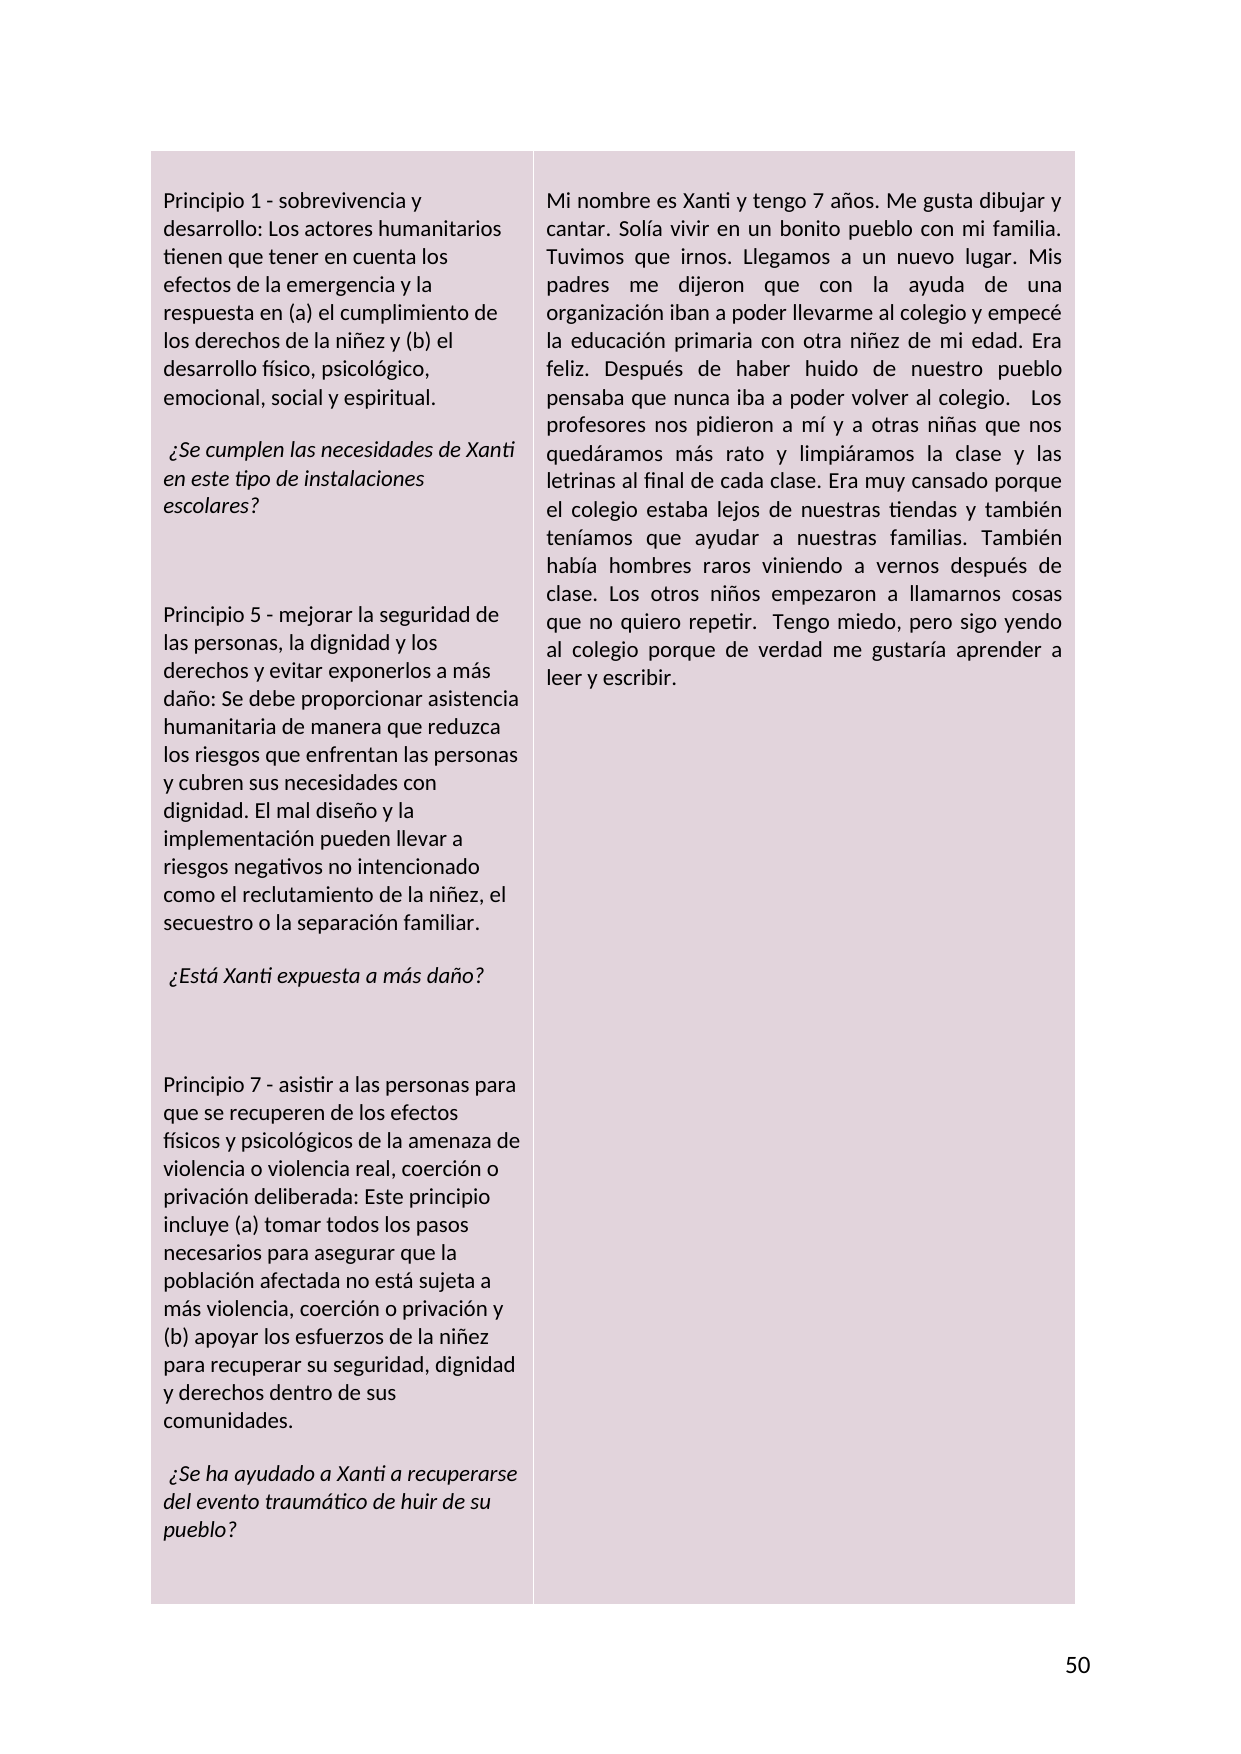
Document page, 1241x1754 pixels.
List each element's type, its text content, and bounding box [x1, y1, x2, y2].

table_cell Principio 1 - sobrevivencia y desarrollo: Los actores humanitarios tienen que tener en cuenta los efectos de la emergencia y la respuesta en (a) el cumplimiento de los derechos de la niñez y (b) el desarrollo físico, psicológico, emocional, social y espiritual. ¿Se cumplen las necesidades de Xanti en este tipo de instalaciones escolares? Principio 5 - mejorar la seguridad de las personas, la dignidad y los derechos y evitar exponerlos a más daño: Se debe proporcionar asistencia humanitaria de manera que reduzca los riesgos que enfrentan las personas y cubren sus necesidades con dignidad. El mal diseño y la implementación pueden llevar a riesgos negativos no intencionado como el reclutamiento de la niñez, el secuestro o la separación familiar. ¿Está Xanti expuesta a más daño? Principio 7 - asistir a las personas para que se recuperen de los efectos físicos y psicológicos de la amenaza de violencia o violencia real, coerción o privación deliberada: Este principio incluye (a) tomar todos los pasos necesarios para asegurar que la población afectada no está sujeta a más violencia, coerción o privación y (b) apoyar los esfuerzos de la niñez para recuperar su seguridad, dignidad y derechos dentro de sus comunidades. ¿Se ha ayudado a Xanti a recuperarse del evento traumático de huir de su pueblo? [151, 151, 533, 1604]
table_cell Mi nombre es Xanti y tengo 7 años. Me gusta dibujar y cantar. Solía vivir en un bonito pueblo con mi familia. Tuvimos que irnos. Llegamos a un nuevo lugar. Mis padres me dijeron que con la ayuda de una organización iban a poder llevarme al colegio y empecé la educación primaria con otra niñez de mi edad. Era feliz. Después de haber huido de nuestro pueblo pensaba que nunca iba a poder volver al colegio. Los profesores nos pidieron a mí y a otras niñas que nos quedáramos más rato y limpiáramos la clase y las letrinas al final de cada clase. Era muy cansado porque el colegio estaba lejos de nuestras tiendas y también teníamos que ayudar a nuestras familias. También había hombres raros viniendo a vernos después de clase. Los otros niños empezaron a llamarnos cosas que no quiero repetir. Tengo miedo, pero sigo yendo al colegio porque de verdad me gustaría aprender a leer y escribir. [534, 151, 1075, 1604]
